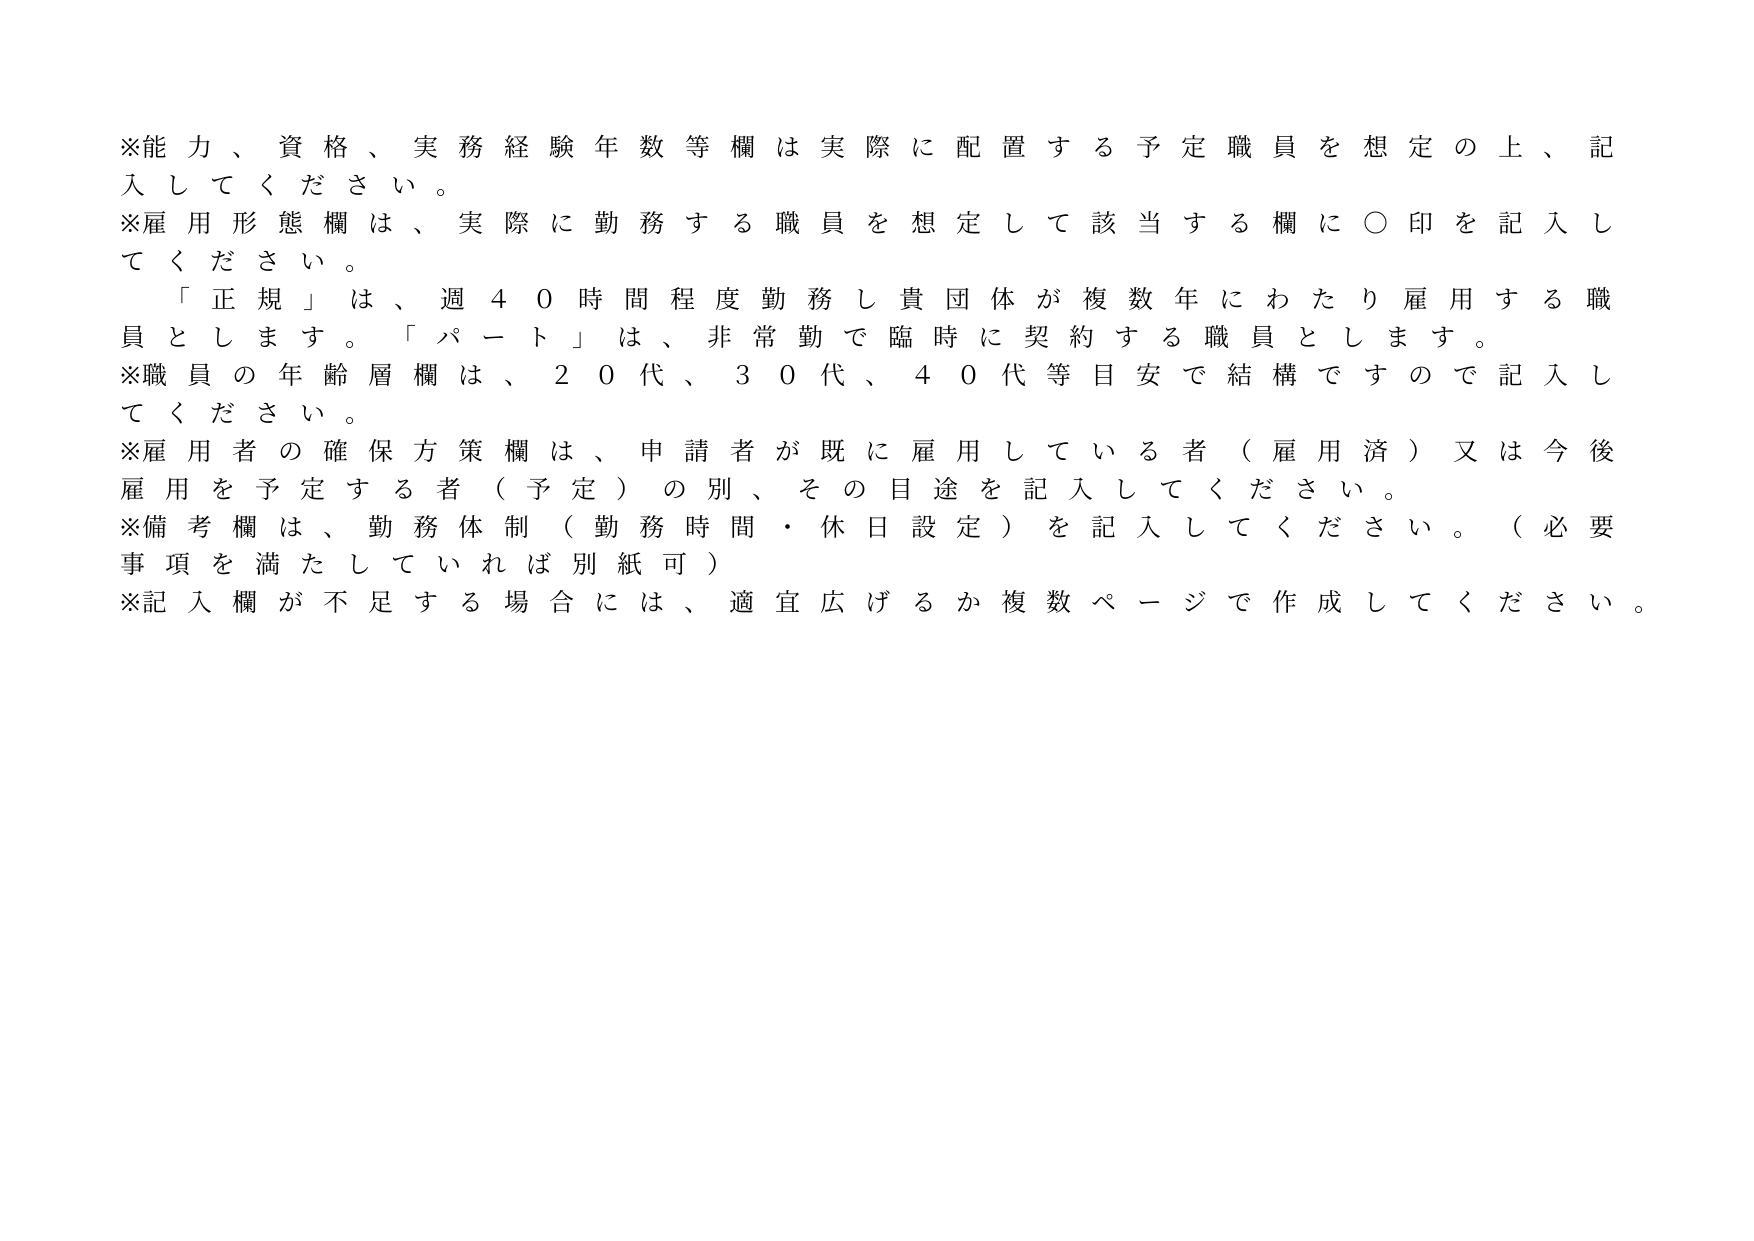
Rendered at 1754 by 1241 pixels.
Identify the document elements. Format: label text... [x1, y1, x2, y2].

text ※記入欄が不足する場合には、適宜広げるか複数ページで作成してください。 [120, 582, 1634, 620]
text ※能力、資格、実務経験年数等欄は実際に配置する予定職員を想定の上、記入してください。 [120, 127, 1634, 203]
text ※職員の年齢層欄は、２０代、３０代、４０代等目安で結構ですので記入してください。 [120, 355, 1634, 431]
text ※備考欄は、勤務体制（勤務時間・休日設定）を記入してください。（必要事項を満たしていれば別紙可） [120, 506, 1634, 582]
text ※雇用形態欄は、実際に勤務する職員を想定して該当する欄に○印を記入してください。 [120, 203, 1634, 279]
text ※雇用者の確保方策欄は、申請者が既に雇用している者（雇用済）又は今後雇用を予定する者（予定）の別、その目途を記入してください。 [120, 431, 1634, 506]
text 「正規」は、週４０時間程度勤務し貴団体が複数年にわたり雇用する職員とします。「パート」は、非常勤で臨時に契約する職員とします。 [120, 279, 1634, 355]
